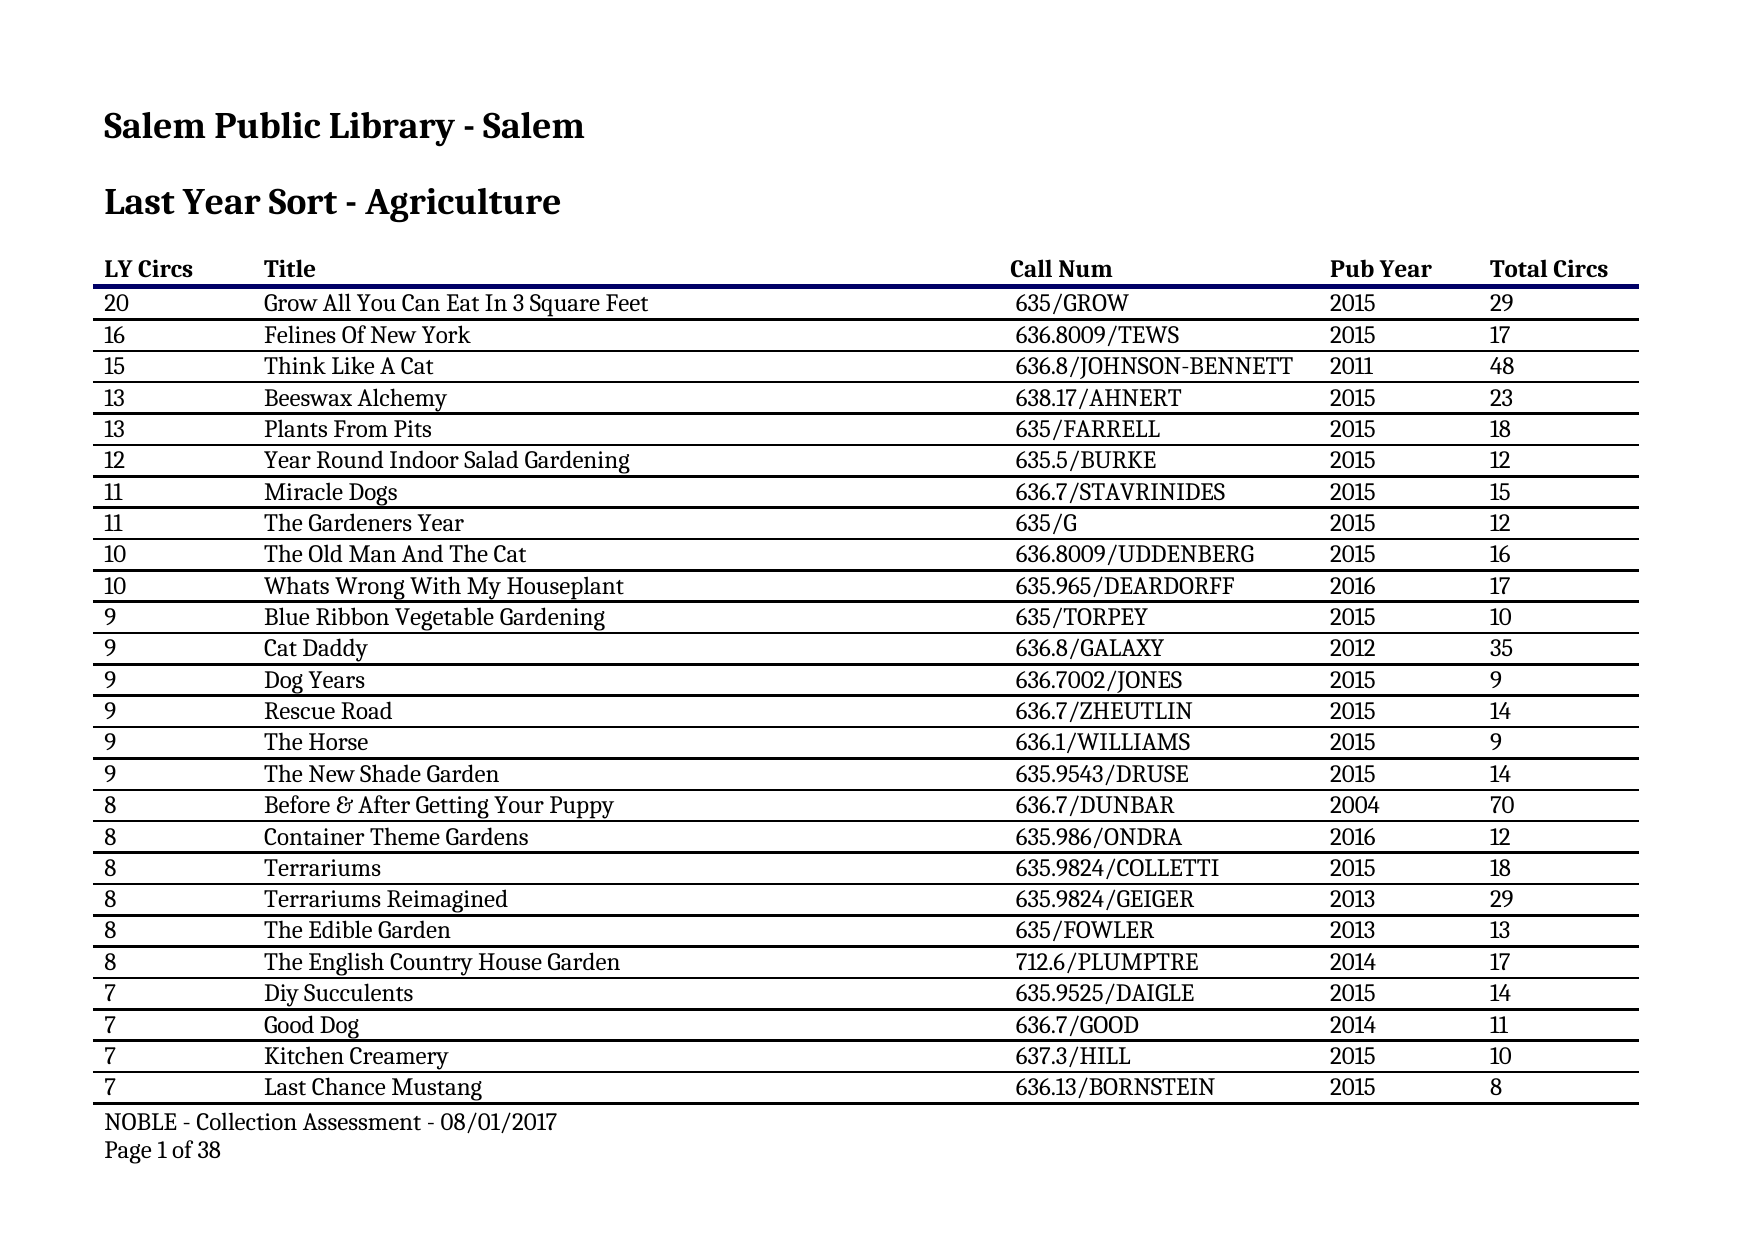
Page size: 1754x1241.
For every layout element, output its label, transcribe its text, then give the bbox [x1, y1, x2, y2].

table_cell 8 [93, 822, 253, 851]
table_cell 636.13/BORNSTEIN [999, 1073, 1319, 1102]
table_cell 17 [1479, 572, 1638, 600]
table_cell Grow All You Can Eat In 3 Square Feet [253, 289, 999, 318]
table_cell 2013 [1319, 917, 1478, 945]
table_cell 635.9824/GEIGER [999, 885, 1319, 914]
table_cell 635.986/ONDRA [999, 822, 1319, 851]
table_cell 9 [93, 634, 253, 663]
table_cell Good Dog [253, 1011, 999, 1039]
table_cell 2016 [1319, 572, 1478, 600]
table_cell Container Theme Gardens [253, 822, 999, 851]
table_cell Last Chance Mustang [253, 1073, 999, 1102]
table_cell 12 [93, 446, 253, 475]
table_cell 2015 [1319, 540, 1478, 569]
table_cell Terrariums Reimagined [253, 885, 999, 914]
table_cell 15 [93, 352, 253, 381]
text Last Year Sort - Agriculture [104, 181, 1650, 224]
table_cell 8 [93, 791, 253, 820]
table_cell 2015 [1319, 1073, 1478, 1102]
table_cell 17 [1479, 948, 1638, 977]
table_cell 11 [93, 509, 253, 538]
table_cell Think Like A Cat [253, 352, 999, 381]
table_cell 2014 [1319, 948, 1478, 977]
table_cell 638.17/AHNERT [999, 383, 1319, 412]
table_cell 18 [1479, 415, 1638, 443]
table_cell 2015 [1319, 1042, 1478, 1071]
table_cell 2013 [1319, 885, 1478, 914]
table_cell 14 [1479, 979, 1638, 1008]
table_header Title [253, 255, 999, 284]
table_cell 2015 [1319, 697, 1478, 726]
table_cell 636.8009/UDDENBERG [999, 540, 1319, 569]
text Salem Public Library - Salem [104, 105, 1650, 148]
table_cell 635/GROW [999, 289, 1319, 318]
table_cell 2012 [1319, 634, 1478, 663]
table_header Call Num [999, 255, 1319, 284]
table_cell The Old Man And The Cat [253, 540, 999, 569]
table_header Total Circs [1479, 255, 1638, 284]
table_cell 9 [93, 697, 253, 726]
table_cell 48 [1479, 352, 1638, 381]
table_cell 2015 [1319, 289, 1478, 318]
table_cell 2015 [1319, 603, 1478, 632]
table_cell 2015 [1319, 478, 1478, 506]
table_cell 10 [1479, 603, 1638, 632]
table_cell 635.965/DEARDORFF [999, 572, 1319, 600]
table_cell 636.7/GOOD [999, 1011, 1319, 1039]
table_cell 12 [1479, 446, 1638, 475]
table_cell 636.7002/JONES [999, 666, 1319, 694]
table_cell 2016 [1319, 822, 1478, 851]
table_cell 10 [1479, 1042, 1638, 1071]
table_cell 635/TORPEY [999, 603, 1319, 632]
table_cell The Gardeners Year [253, 509, 999, 538]
table_cell 635.9525/DAIGLE [999, 979, 1319, 1008]
table_cell Plants From Pits [253, 415, 999, 443]
table_cell 636.7/ZHEUTLIN [999, 697, 1319, 726]
table_cell 2015 [1319, 728, 1478, 757]
table_cell 2014 [1319, 1011, 1478, 1039]
table_cell 11 [1479, 1011, 1638, 1039]
table_cell 9 [93, 603, 253, 632]
table_cell 9 [1479, 728, 1638, 757]
table_cell 15 [1479, 478, 1638, 506]
table_cell 7 [93, 979, 253, 1008]
table_cell 636.8009/TEWS [999, 321, 1319, 349]
table_cell 9 [93, 728, 253, 757]
table_cell 8 [1479, 1073, 1638, 1102]
table_cell 29 [1479, 885, 1638, 914]
table_cell 13 [93, 383, 253, 412]
table_cell The Horse [253, 728, 999, 757]
table_cell 17 [1479, 321, 1638, 349]
table_cell 13 [1479, 917, 1638, 945]
table_header Pub Year [1319, 255, 1478, 284]
table_cell 635/FARRELL [999, 415, 1319, 443]
table_cell 35 [1479, 634, 1638, 663]
table_cell 9 [93, 666, 253, 694]
table_cell Miracle Dogs [253, 478, 999, 506]
table_cell 14 [1479, 760, 1638, 788]
table_cell 8 [93, 948, 253, 977]
table_cell 70 [1479, 791, 1638, 820]
table_cell Kitchen Creamery [253, 1042, 999, 1071]
table_cell 7 [93, 1073, 253, 1102]
table_cell Diy Succulents [253, 979, 999, 1008]
table_cell 16 [1479, 540, 1638, 569]
table_cell Year Round Indoor Salad Gardening [253, 446, 999, 475]
table_cell 10 [93, 572, 253, 600]
table_cell 14 [1479, 697, 1638, 726]
table_cell 635.9543/DRUSE [999, 760, 1319, 788]
table_cell The New Shade Garden [253, 760, 999, 788]
table_cell 8 [93, 917, 253, 945]
table_cell 9 [1479, 666, 1638, 694]
table_cell 712.6/PLUMPTRE [999, 948, 1319, 977]
table_cell 29 [1479, 289, 1638, 318]
table_cell Terrariums [253, 854, 999, 882]
table_cell 2015 [1319, 666, 1478, 694]
table_cell 2015 [1319, 760, 1478, 788]
table_cell 637.3/HILL [999, 1042, 1319, 1071]
table_cell Beeswax Alchemy [253, 383, 999, 412]
table_cell 12 [1479, 822, 1638, 851]
table_cell 2004 [1319, 791, 1478, 820]
table_cell 23 [1479, 383, 1638, 412]
table_cell 8 [93, 885, 253, 914]
table_cell 2015 [1319, 446, 1478, 475]
table_cell The Edible Garden [253, 917, 999, 945]
table_header LY Circs [93, 255, 253, 284]
table_cell 636.8/GALAXY [999, 634, 1319, 663]
table_cell 9 [93, 760, 253, 788]
table_cell 7 [93, 1011, 253, 1039]
table_cell 2015 [1319, 321, 1478, 349]
table_cell 636.7/STAVRINIDES [999, 478, 1319, 506]
table_cell 12 [1479, 509, 1638, 538]
table_cell The English Country House Garden [253, 948, 999, 977]
table_cell 13 [93, 415, 253, 443]
table_cell 2015 [1319, 415, 1478, 443]
table_cell 636.7/DUNBAR [999, 791, 1319, 820]
table_cell 2015 [1319, 509, 1478, 538]
table_cell 2011 [1319, 352, 1478, 381]
table_cell 7 [93, 1042, 253, 1071]
table_cell 635/G [999, 509, 1319, 538]
table_cell 635.5/BURKE [999, 446, 1319, 475]
table_cell 18 [1479, 854, 1638, 882]
table_cell Felines Of New York [253, 321, 999, 349]
table_cell Before & After Getting Your Puppy [253, 791, 999, 820]
table_cell 11 [93, 478, 253, 506]
table_cell 635/FOWLER [999, 917, 1319, 945]
table_cell Blue Ribbon Vegetable Gardening [253, 603, 999, 632]
table_cell Cat Daddy [253, 634, 999, 663]
table_cell 2015 [1319, 383, 1478, 412]
table_cell 8 [93, 854, 253, 882]
table_cell 10 [93, 540, 253, 569]
table_cell 635.9824/COLLETTI [999, 854, 1319, 882]
table_cell 20 [93, 289, 253, 318]
table_cell 2015 [1319, 979, 1478, 1008]
table_cell 2015 [1319, 854, 1478, 882]
table_cell Whats Wrong With My Houseplant [253, 572, 999, 600]
table_cell Dog Years [253, 666, 999, 694]
table_cell 16 [93, 321, 253, 349]
table_cell 636.1/WILLIAMS [999, 728, 1319, 757]
table_cell Rescue Road [253, 697, 999, 726]
table_cell 636.8/JOHNSON-BENNETT [999, 352, 1319, 381]
